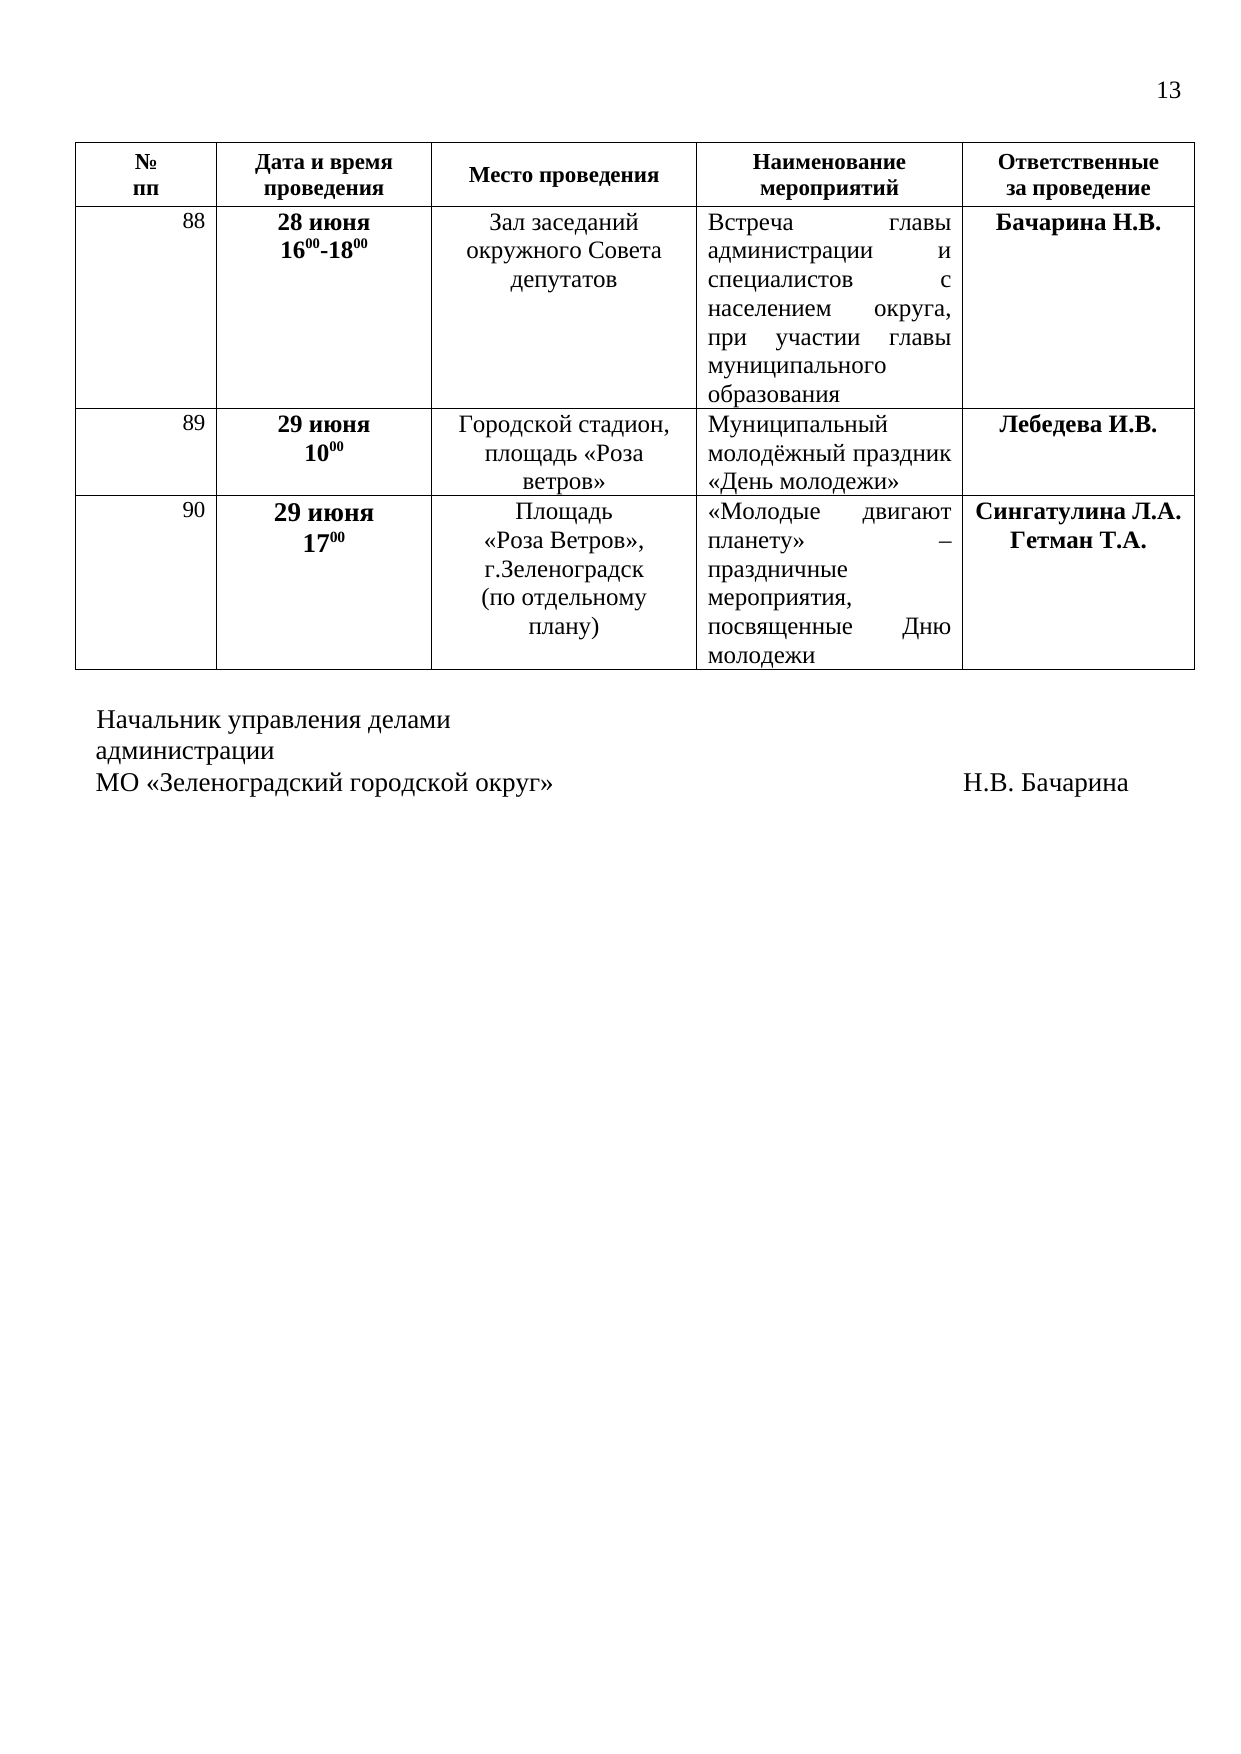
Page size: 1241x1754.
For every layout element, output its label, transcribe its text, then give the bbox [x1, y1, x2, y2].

text МО «Зеленоградский городской округ» Н.В. Бачарина [89, 766, 1181, 797]
table_header Ответственные за проведение [963, 143, 1194, 206]
table_cell Встреча главы администрации и специалистов с населением округа, при участии главы муниципального образования [697, 207, 962, 408]
table_cell 90 [76, 496, 216, 669]
table_cell Сингатулина Л.А. Гетман Т.А. [963, 496, 1194, 669]
table_cell Городской стадион, площадь «Роза ветров» [432, 409, 696, 495]
table_cell Лебедева И.В. [963, 409, 1194, 495]
table_cell 28 июня 1600-1800 [217, 207, 431, 408]
table_header № пп [76, 143, 216, 206]
table_cell Площадь «Роза Ветров», г.Зеленоградск (по отдельному плану) [432, 496, 696, 669]
table_cell 29 июня 1000 [217, 409, 431, 495]
table_cell 88 [76, 207, 216, 408]
table_cell «Молодые двигают планету» – праздничные мероприятия, посвященные Дню молодежи [697, 496, 962, 669]
text Начальник управления делами [89, 703, 1181, 734]
table_header Место проведения [432, 143, 696, 206]
table_cell Муниципальный молодёжный праздник «День молодежи» [697, 409, 962, 495]
table_cell 89 [76, 409, 216, 495]
table_cell 29 июня 1700 [217, 496, 431, 669]
table_cell Бачарина Н.В. [963, 207, 1194, 408]
text администрации [89, 734, 1181, 766]
table_cell Зал заседаний окружного Совета депутатов [432, 207, 696, 408]
table_header Наименование мероприятий [697, 143, 962, 206]
table_header Дата и время проведения [217, 143, 431, 206]
